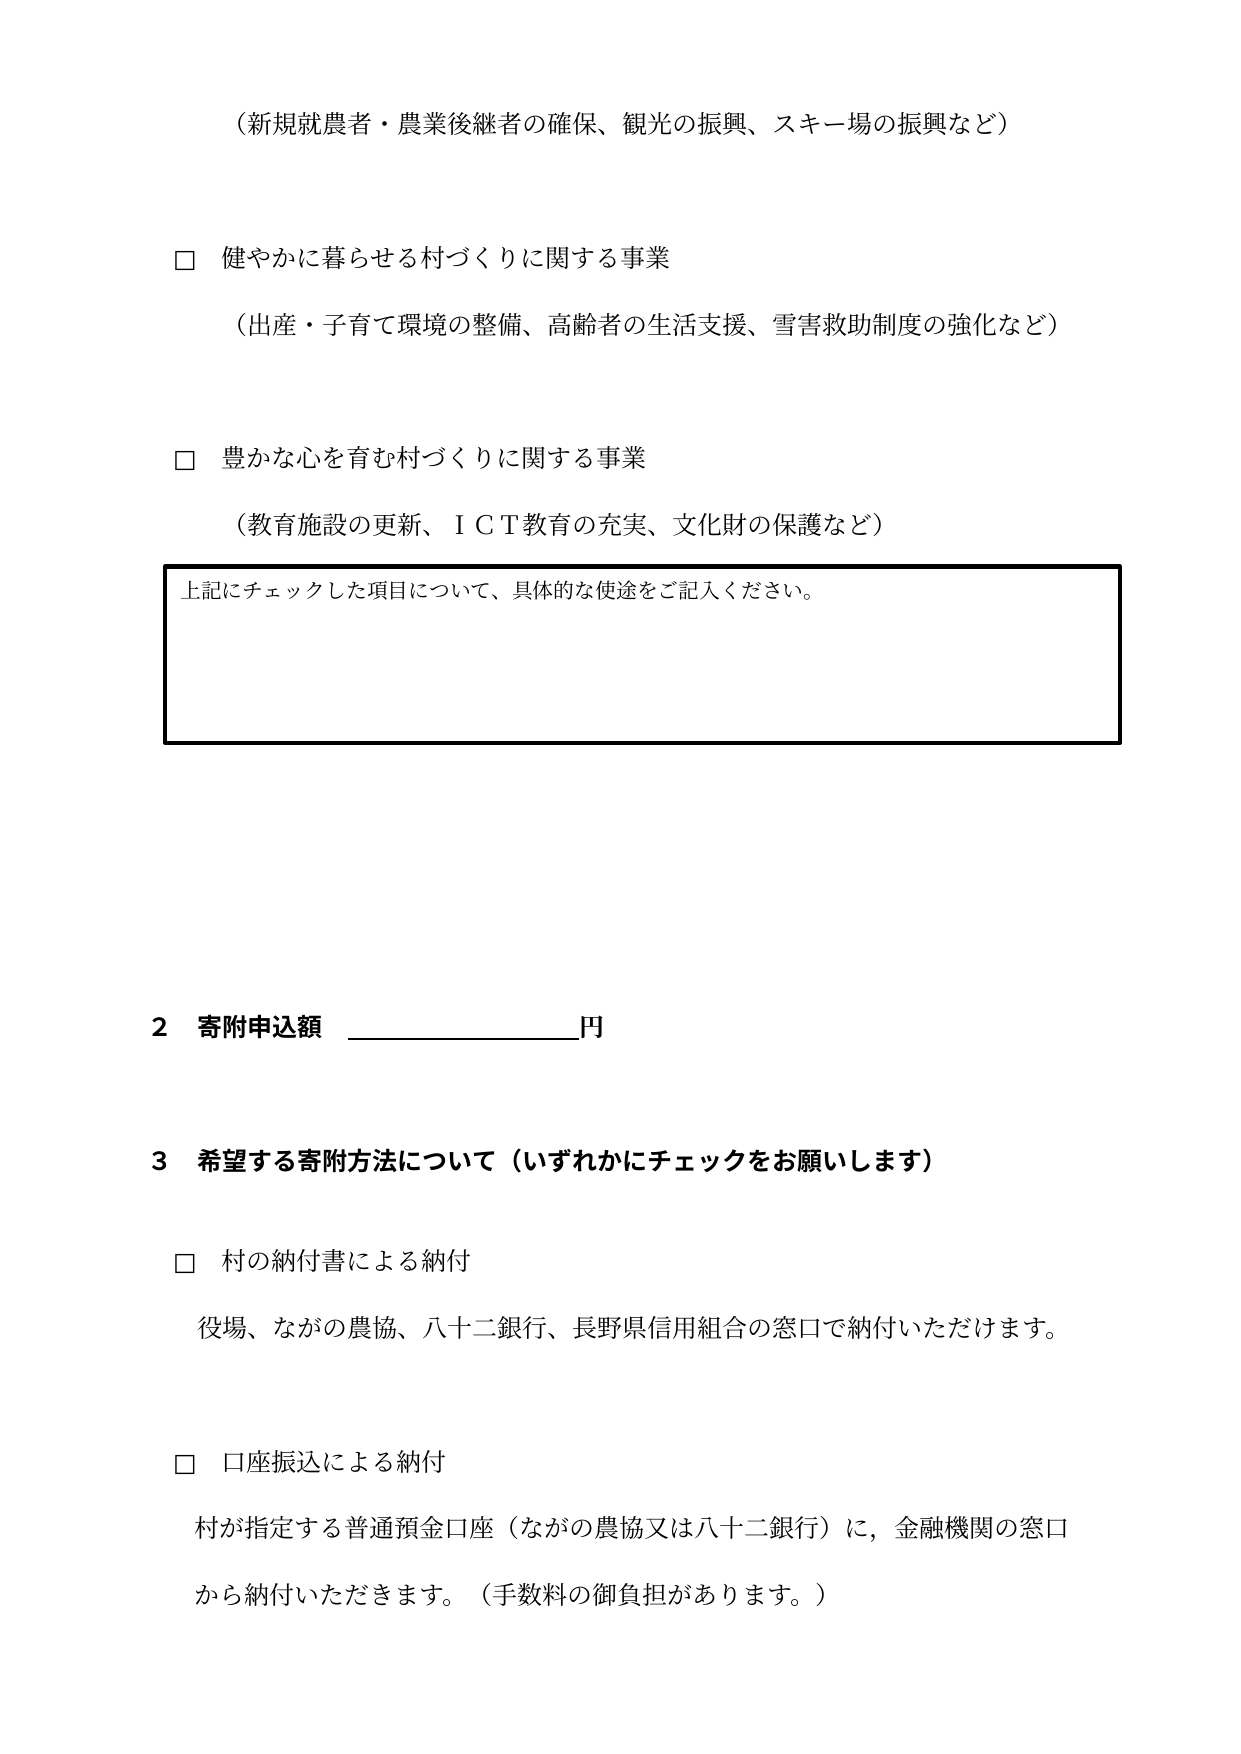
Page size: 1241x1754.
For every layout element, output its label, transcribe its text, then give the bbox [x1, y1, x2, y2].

text 役場、ながの農協、八十二銀行、長野県信用組合の窓口で納付いただけます。 [148, 1293, 1092, 1360]
text □ 豊かな心を育む村づくりに関する事業 [148, 424, 1092, 491]
text ３ 希望する寄附方法について（いずれかにチェックをお願いします） [148, 1126, 1092, 1193]
text □ 健やかに暮らせる村づくりに関する事業 [148, 223, 1092, 290]
text ２ 寄附申込額 円 [148, 992, 1092, 1059]
text （教育施設の更新、ＩＣＴ教育の充実、文化財の保護など） [148, 491, 1092, 557]
text □ 口座振込による納付 [148, 1427, 1005, 1494]
text （新規就農者・農業後継者の確保、観光の振興、スキー場の振興など） [148, 89, 1092, 156]
text 村が指定する普通預金口座（ながの農協又は八十二銀行）に，金融機関の窓口から納付いただきます。（手数料の御負担があります。） [169, 1494, 1093, 1627]
text （出産・子育て環境の整備、高齢者の生活支援、雪害救助制度の強化など） [148, 290, 1092, 357]
text □ 村の納付書による納付 [148, 1226, 1092, 1293]
